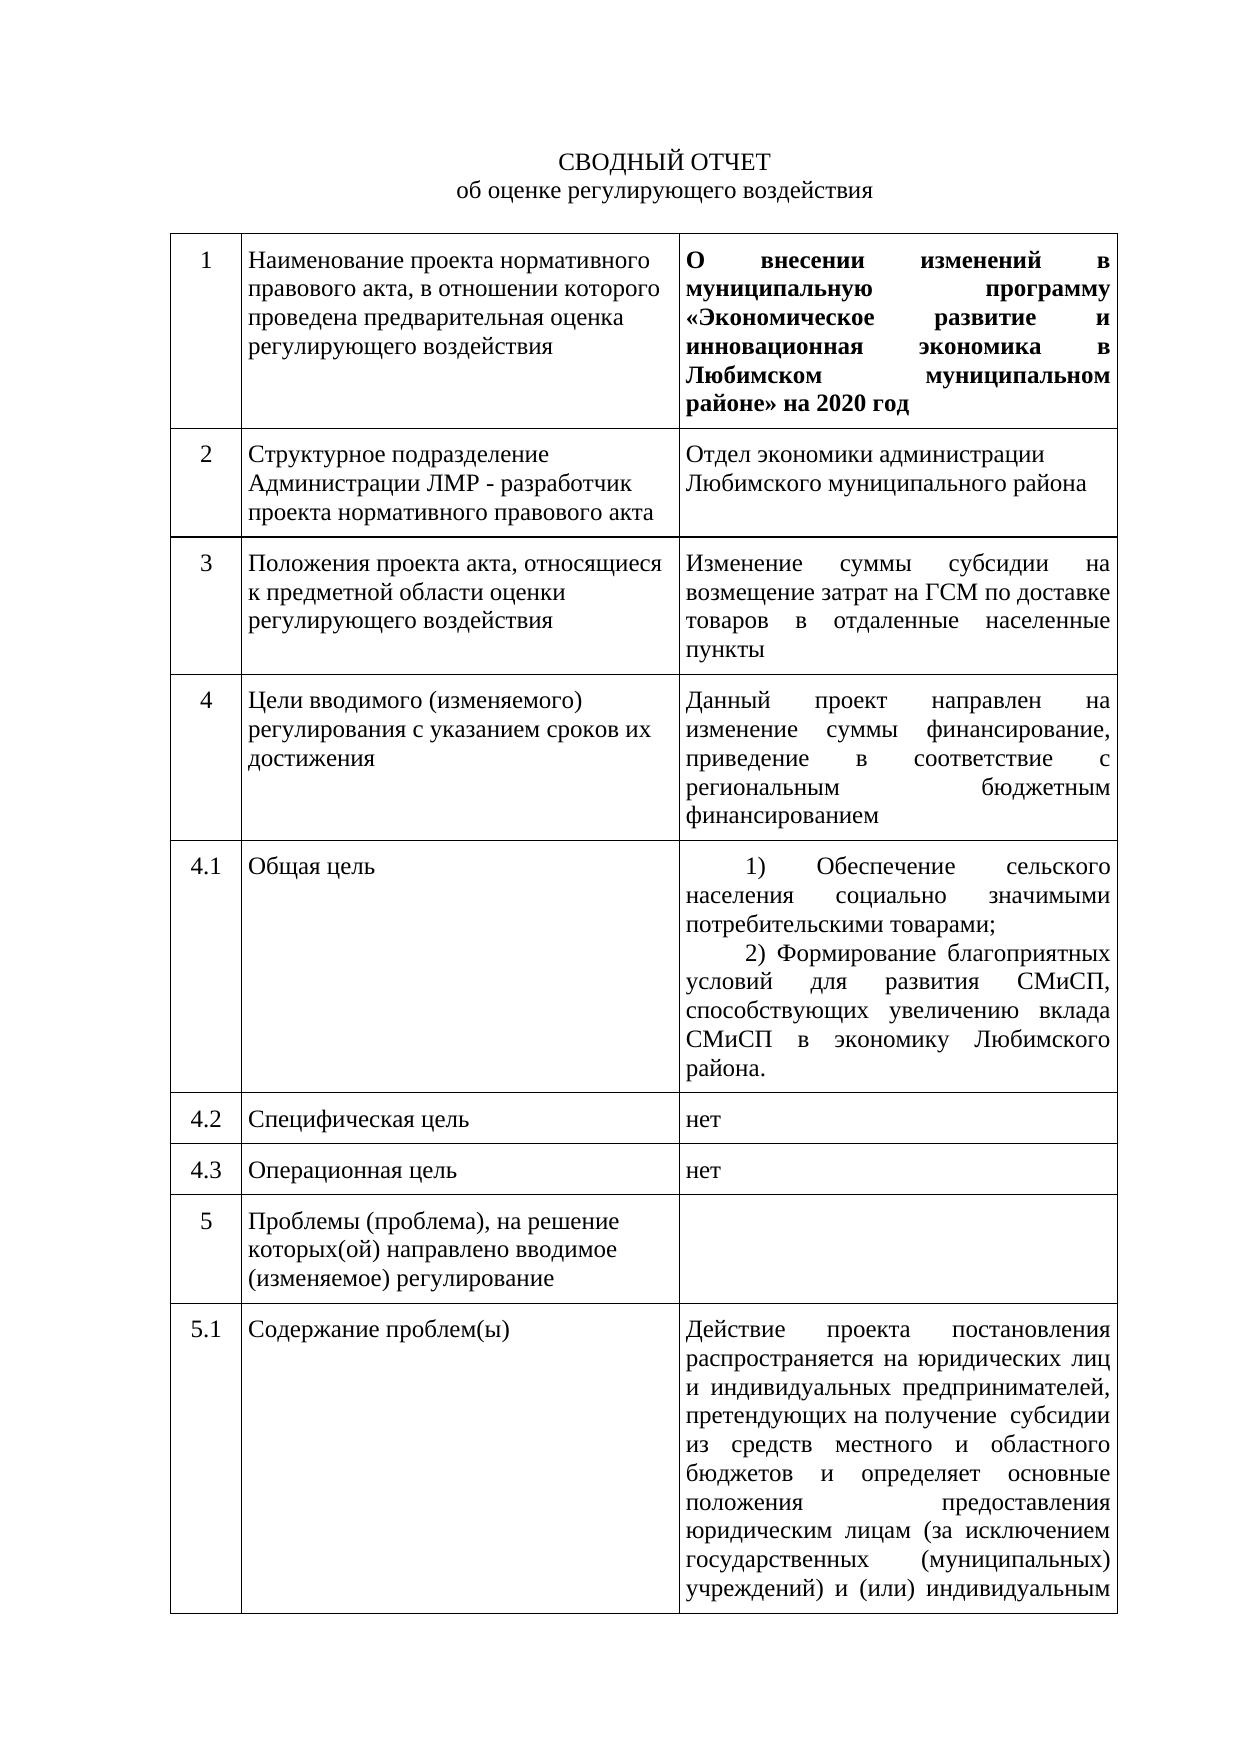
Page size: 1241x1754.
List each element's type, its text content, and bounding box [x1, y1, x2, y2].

table_cell Проблемы (проблема), на решение которых(ой) направлено вводимое (изменяемое) регулирование [242, 1195, 679, 1303]
text СВОДНЫЙ ОТЧЕТ [177, 147, 1152, 176]
table_cell Операционная цель [242, 1144, 679, 1194]
table_cell 2 [171, 429, 241, 536]
table_cell 1) Обеспечение сельского населения социально значимыми потребительскими товарами; 2) Формирование благоприятных условий для развития СМиСП, способствующих увеличению вклада СМиСП в экономику Любимского района. [680, 841, 1117, 1092]
table_cell Положения проекта акта, относящиеся к предметной области оценки регулирующего воздействия [242, 538, 679, 674]
table_header Наименование проекта нормативного правового акта, в отношении которого проведена предварительная оценка регулирующего воздействия [242, 234, 679, 428]
table_cell нет [680, 1093, 1117, 1143]
table_cell 4.1 [171, 841, 241, 1092]
table_cell 4.2 [171, 1093, 241, 1143]
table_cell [680, 1304, 1117, 1612]
table_cell Специфическая цель [242, 1093, 679, 1143]
table_cell 5.1 [171, 1304, 241, 1612]
table_cell Отдел экономики администрации Любимского муниципального района [680, 429, 1117, 536]
table_cell Общая цель [242, 841, 679, 1092]
text об оценке регулирующего воздействия [177, 176, 1152, 204]
table_cell 4 [171, 675, 241, 840]
table_cell Изменение суммы субсидии на возмещение затрат на ГСМ по доставке товаров в отдаленные населенные пункты [680, 538, 1117, 674]
table_cell Структурное подразделение Администрации ЛМР - разработчик проекта нормативного правового акта [242, 429, 679, 536]
table_header 1 [171, 234, 241, 428]
table_cell 3 [171, 538, 241, 674]
table_cell [680, 1195, 1117, 1303]
table_cell нет [680, 1144, 1117, 1194]
table_cell 4.3 [171, 1144, 241, 1194]
table_cell Данный проект направлен на изменение суммы финансирование, приведение в соответствие с региональным бюджетным финансированием [680, 675, 1117, 840]
table_cell Цели вводимого (изменяемого) регулирования с указанием сроков их достижения [242, 675, 679, 840]
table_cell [242, 1304, 679, 1612]
table_cell 5 [171, 1195, 241, 1303]
table_header О внесении изменений в муниципальную программу «Экономическое развитие и инновационная экономика в Любимском муниципальном районе» на 2020 год [680, 234, 1117, 428]
